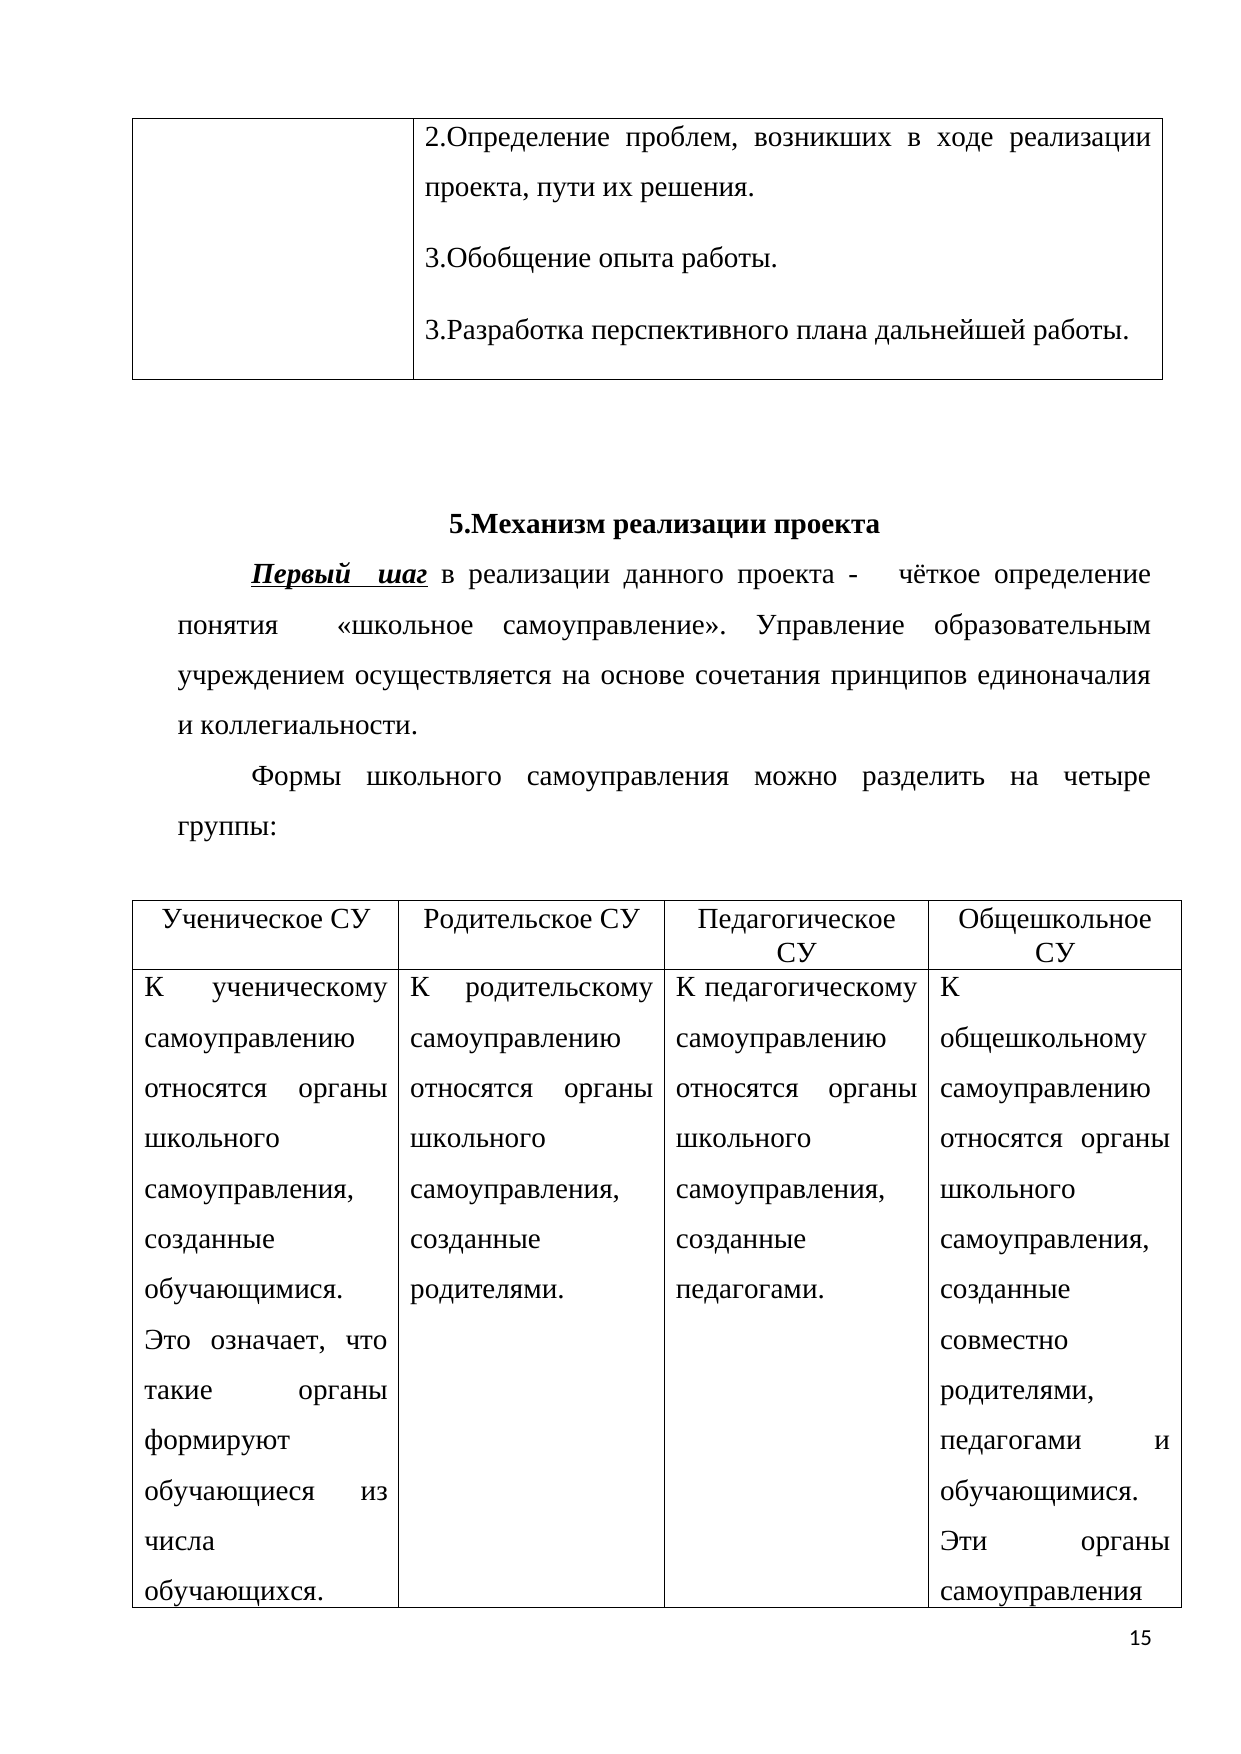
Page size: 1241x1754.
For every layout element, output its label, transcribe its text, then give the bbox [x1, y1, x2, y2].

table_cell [133, 119, 413, 379]
table_header Ученическое СУ [133, 901, 398, 968]
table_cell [399, 970, 664, 1607]
table_header Родительское СУ [399, 901, 664, 968]
text Первый шаг в реализации данного проекта - чёткое определение понятия «школьное самоуправление». Управление образовательным учреждением осуществляется на основе сочетания принципов единоначалия и коллегиальности. [177, 557, 1152, 741]
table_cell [133, 970, 398, 1607]
text 5.Механизм реализации проекта [177, 506, 1152, 540]
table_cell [929, 970, 1181, 1607]
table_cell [665, 970, 928, 1607]
table_header Общешкольное СУ [929, 901, 1181, 968]
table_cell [414, 119, 1162, 379]
table_header Педагогическое СУ [665, 901, 928, 968]
text Формы школьного самоуправления можно разделить на четыре группы: [177, 758, 1152, 842]
